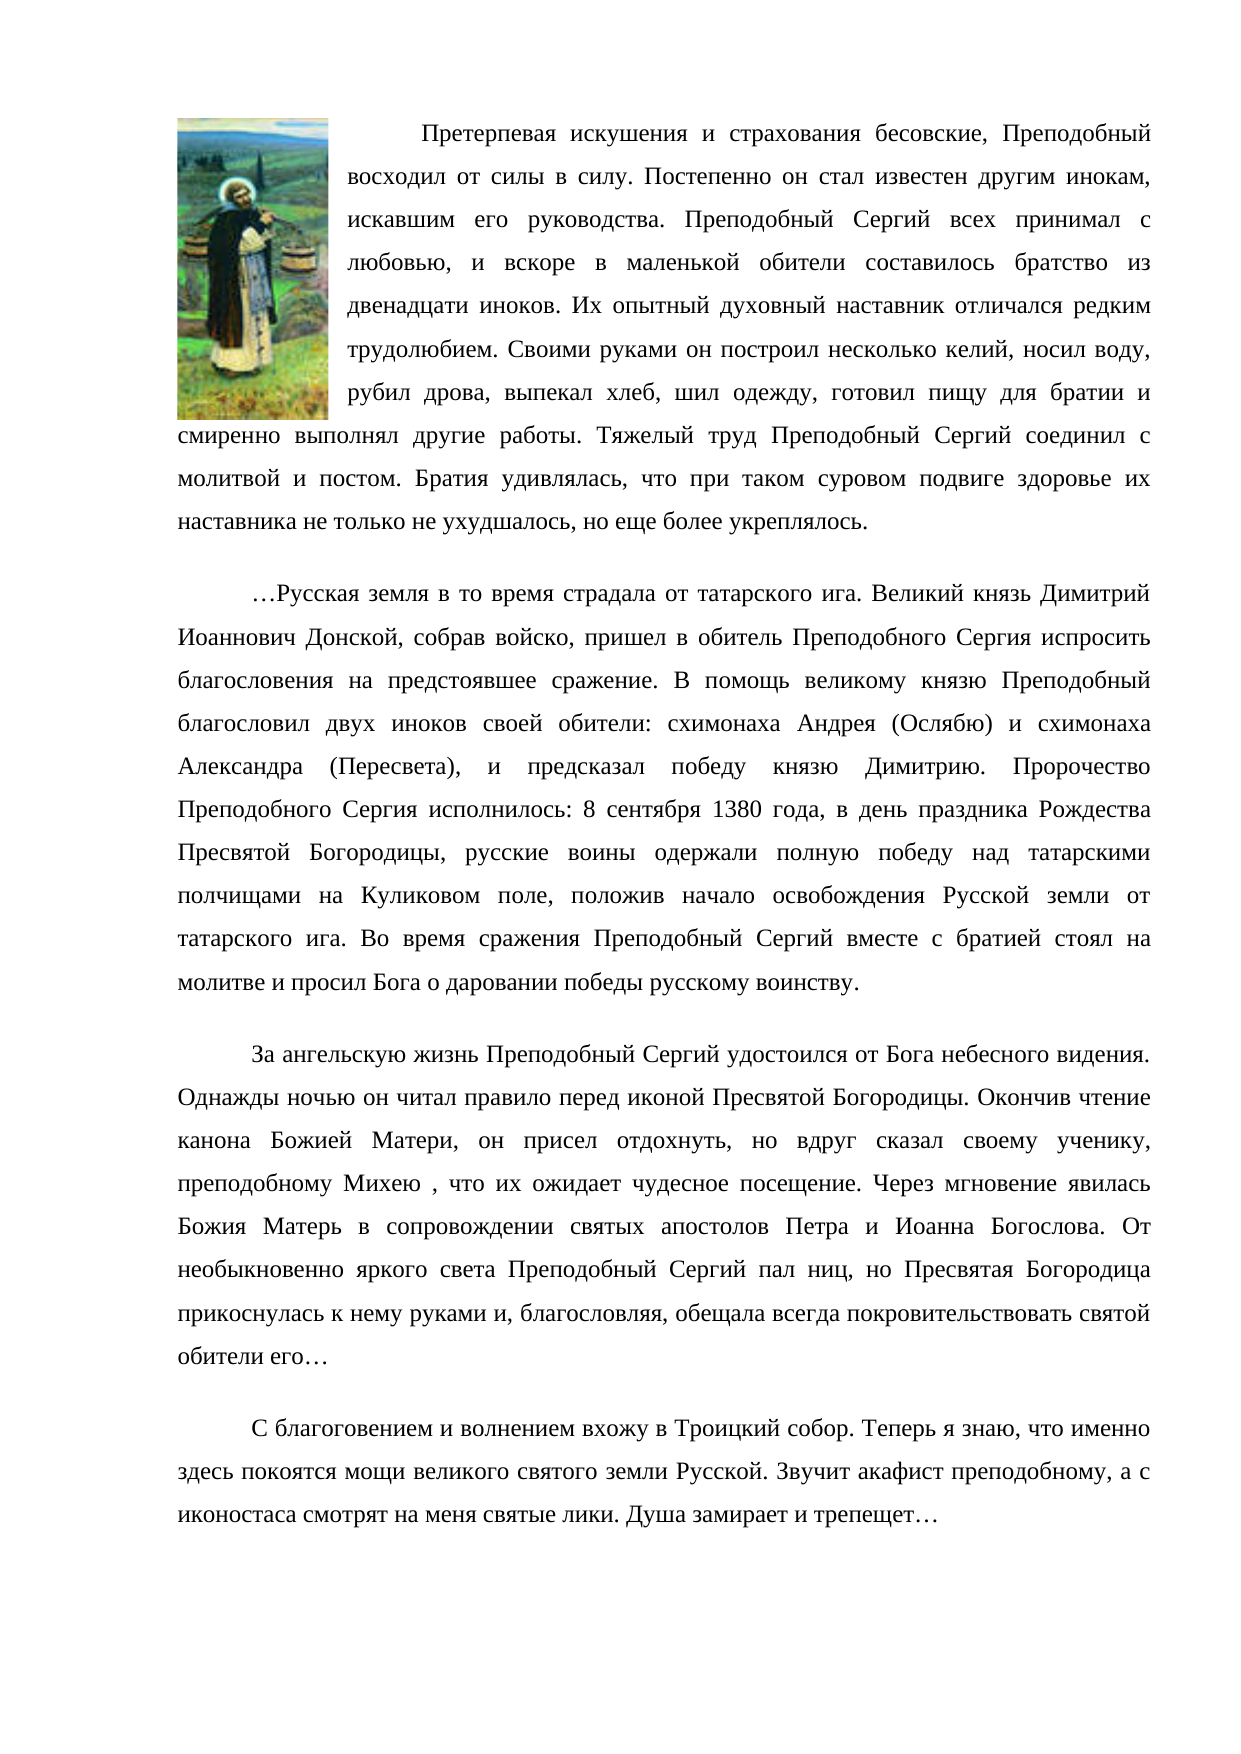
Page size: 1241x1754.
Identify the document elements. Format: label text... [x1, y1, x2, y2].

text За ангельскую жизнь Преподобный Сергий удостоился от Бога небесного видения. Однажды ночью он читал правило перед иконой Пресвятой Богородицы. Окончив чтение канона Божией Матери, он присел отдохнуть, но вдруг сказал своему ученику, преподобному Михею , что их ожидает чудесное посещение. Через мгновение явилась Божия Матерь в сопровождении святых апостолов Петра и Иоанна Богослова. От необыкновенно яркого света Преподобный Сергий пал ниц, но Пресвятая Богородица прикоснулась к нему руками и, благословляя, обещала всегда покровительствовать святой обители его… [177, 1039, 1152, 1369]
picture [177, 118, 329, 420]
text С благоговением и волнением вхожу в Троицкий собор. Теперь я знаю, что именно здесь покоятся мощи великого святого земли Русской. Звучит акафист преподобному, а с иконостаса смотрят на меня святые лики. Душа замирает и трепещет… [177, 1413, 1152, 1528]
text …Русская земля в то время страдала от татарского ига. Великий князь Димитрий Иоаннович Донской, собрав войско, пришел в обитель Преподобного Сергия испросить благословения на предстоявшее сражение. В помощь великому князю Преподобный благословил двух иноков своей обители: схимонаха Андрея (Ослябю) и схимонаха Александра (Пересвета), и предсказал победу князю Димитрию. Пророчество Преподобного Сергия исполнилось: 8 сентября 1380 года, в день праздника Рождества Пресвятой Богородицы, русские воины одержали полную победу над татарскими полчищами на Куликовом поле, положив начало освобождения Русской земли от татарского ига. Во время сражения Преподобный Сергий вместе с братией стоял на молитве и просил Бога о даровании победы русскому воинству. [177, 578, 1152, 995]
text Претерпевая искушения и страхования бесовские, Преподобный восходил от силы в силу. Постепенно он стал известен другим инокам, искавшим его руководства. Преподобный Сергий всех принимал с любовью, и вскоре в маленькой обители составилось братство из двенадцати иноков. Их опытный духовный наставник отличался редким трудолюбием. Своими руками он построил несколько келий, носил воду, рубил дрова, выпекал хлеб, шил одежду, готовил пищу для братии и смиренно выполнял другие работы. Тяжелый труд Преподобный Сергий соединил с молитвой и постом. Братия удивлялась, что при таком суровом подвиге здоровье их наставника не только не ухудшалось, но еще более укреплялось. [177, 118, 1152, 535]
